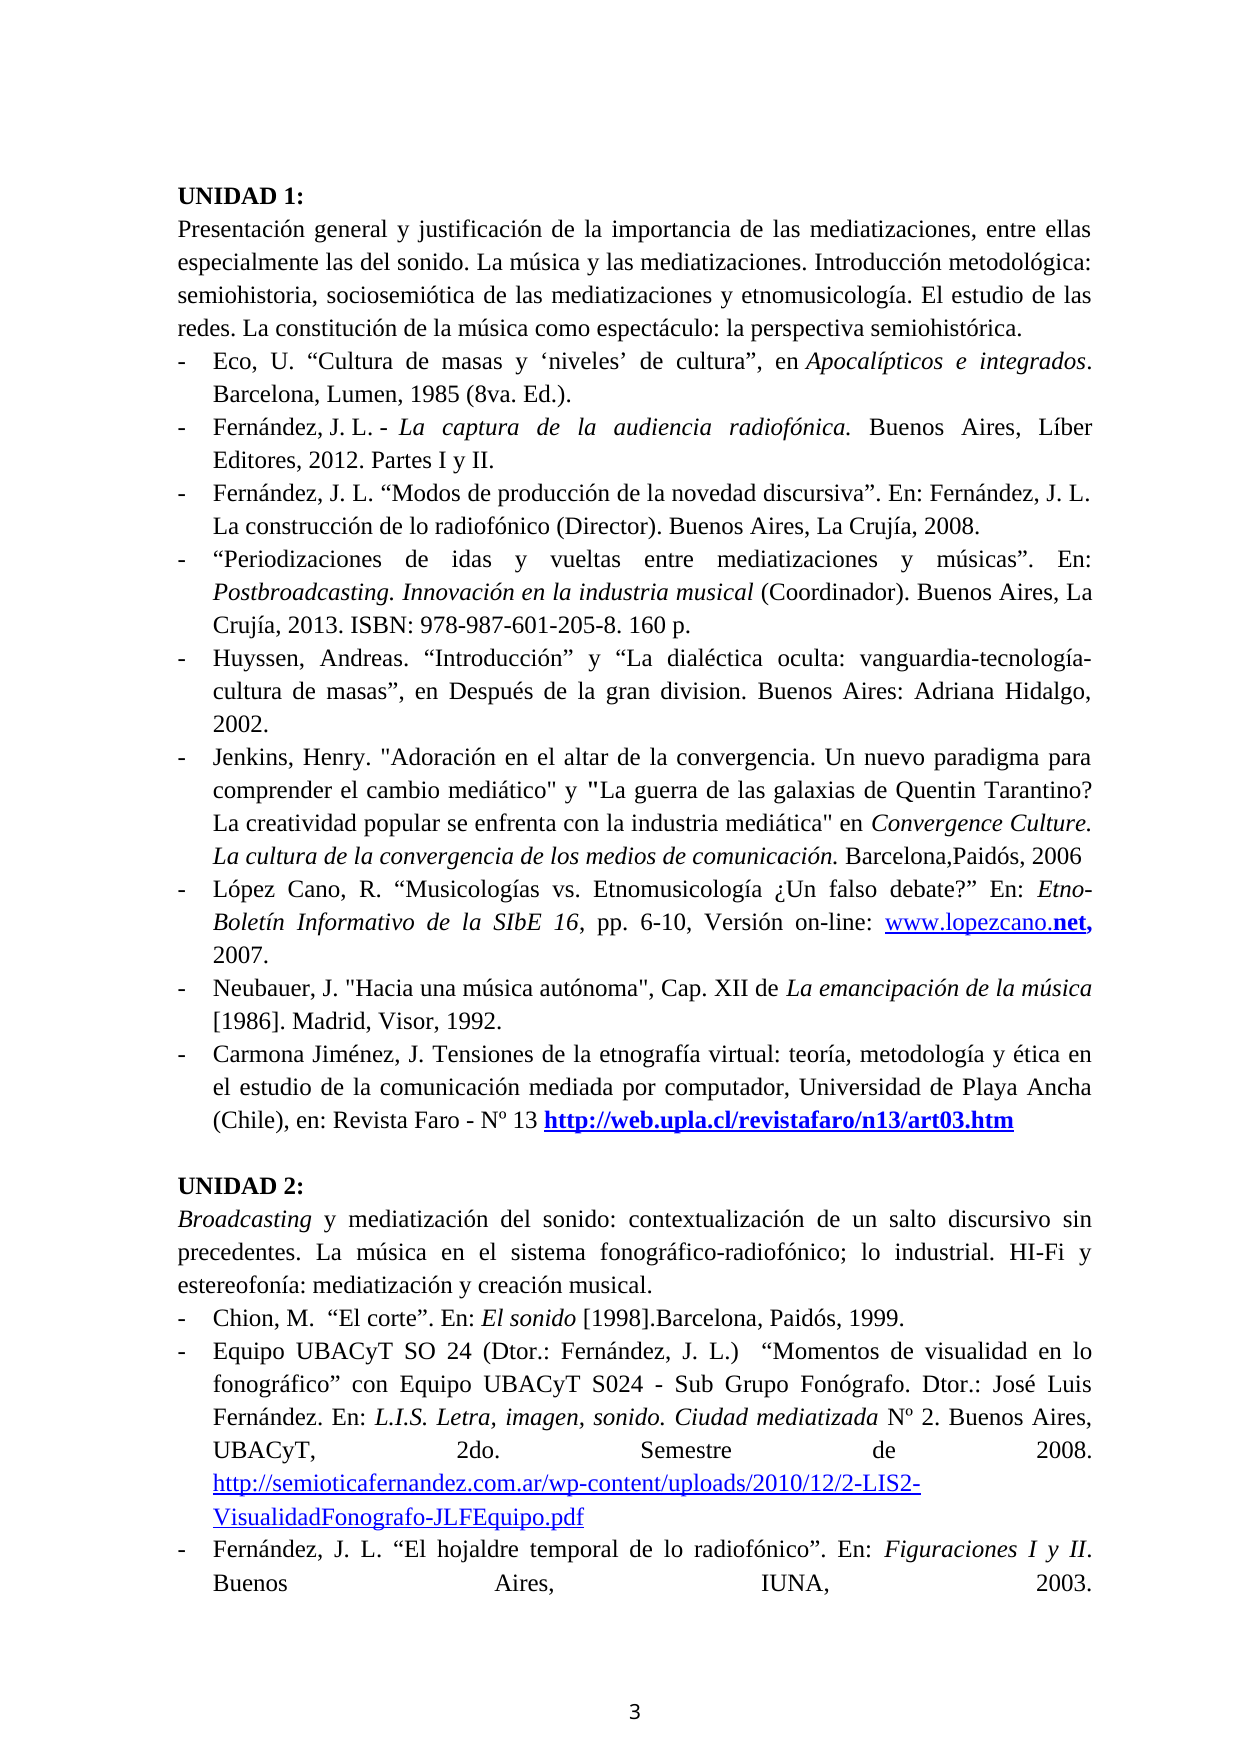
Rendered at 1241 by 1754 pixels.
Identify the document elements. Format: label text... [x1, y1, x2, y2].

text Broadcasting y mediatización del sonido: contextualización de un salto discursivo sin precedentes. La música en el sistema fonográfico-radiofónico; lo industrial. HI-Fi y estereofonía: mediatización y creación musical. [177, 1204, 1092, 1299]
list López Cano, R. “Musicologías vs. Etnomusicología ¿Un falso debate?” En: Etno-Boletín Informativo de la SIbE 16, pp. 6-10, Versión on-line: www.lopezcano.net, 2007. [177, 874, 1092, 969]
list Chion, M. “El corte”. En: El sonido [1998].Barcelona, Paidós, 1999. [177, 1303, 1092, 1332]
list “Periodizaciones de idas y vueltas entre mediatizaciones y músicas”. En: Postbroadcasting. Innovación en la industria musical (Coordinador). Buenos Aires, La Crujía, 2013. ISBN: 978-987-601-205-8. 160 p. [177, 544, 1092, 639]
list Fernández, J. L. - La captura de la audiencia radiofónica. Buenos Aires, Líber Editores, 2012. Partes I y II. [177, 412, 1092, 474]
text UNIDAD 1: [177, 181, 1092, 209]
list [177, 1534, 1092, 1596]
list Neubauer, J. "Hacia una música autónoma", Cap. XII de La emancipación de la música [1986]. Madrid, Visor, 1992. [177, 973, 1092, 1035]
list Jenkins, Henry. "Adoración en el altar de la convergencia. Un nuevo paradigma para comprender el cambio mediático" y "La guerra de las galaxias de Quentin Tarantino? La creatividad popular se enfrenta con la industria mediática" en Convergence Culture. La cultura de la convergencia de los medios de comunicación. Barcelona,Paidós, 2006 [177, 742, 1092, 870]
list Fernández, J. L. “Modos de producción de la novedad discursiva”. En: Fernández, J. L. La construcción de lo radiofónico (Director). Buenos Aires, La Crujía, 2008. [177, 478, 1092, 540]
list Equipo UBACyT SO 24 (Dtor.: Fernández, J. L.) “Momentos de visualidad en lo fonográfico” con Equipo UBACyT S024 - Sub Grupo Fonógrafo. Dtor.: José Luis Fernández. En: L.I.S. Letra, imagen, sonido. Ciudad mediatizada Nº 2. Buenos Aires, UBACyT, 2do. Semestre de 2008. http://semioticafernandez.com.ar/wp-content/uploads/2010/12/2-LIS2-VisualidadFonografo-JLFEquipo.pdf [177, 1336, 1092, 1530]
list Carmona Jiménez, J. Tensiones de la etnografía virtual: teoría, metodología y ética en el estudio de la comunicación mediada por computador, Universidad de Playa Ancha (Chile), en: Revista Faro - Nº 13 http://web.upla.cl/revistafaro/n13/art03.htm [177, 1039, 1092, 1134]
list Huyssen, Andreas. “Introducción” y “La dialéctica oculta: vanguardia-tecnología-cultura de masas”, en Después de la gran division. Buenos Aires: Adriana Hidalgo, 2002. [177, 643, 1092, 738]
text UNIDAD 2: [177, 1171, 1092, 1200]
text Presentación general y justificación de la importancia de las mediatizaciones, entre ellas especialmente las del sonido. La música y las mediatizaciones. Introducción metodológica: semiohistoria, sociosemiótica de las mediatizaciones y etnomusicología. El estudio de las redes. La constitución de la música como espectáculo: la perspectiva semiohistórica. [177, 214, 1092, 342]
list Eco, U. “Cultura de masas y ‘niveles’ de cultura”, en Apocalípticos e integrados. Barcelona, Lumen, 1985 (8va. Ed.). [177, 346, 1092, 408]
